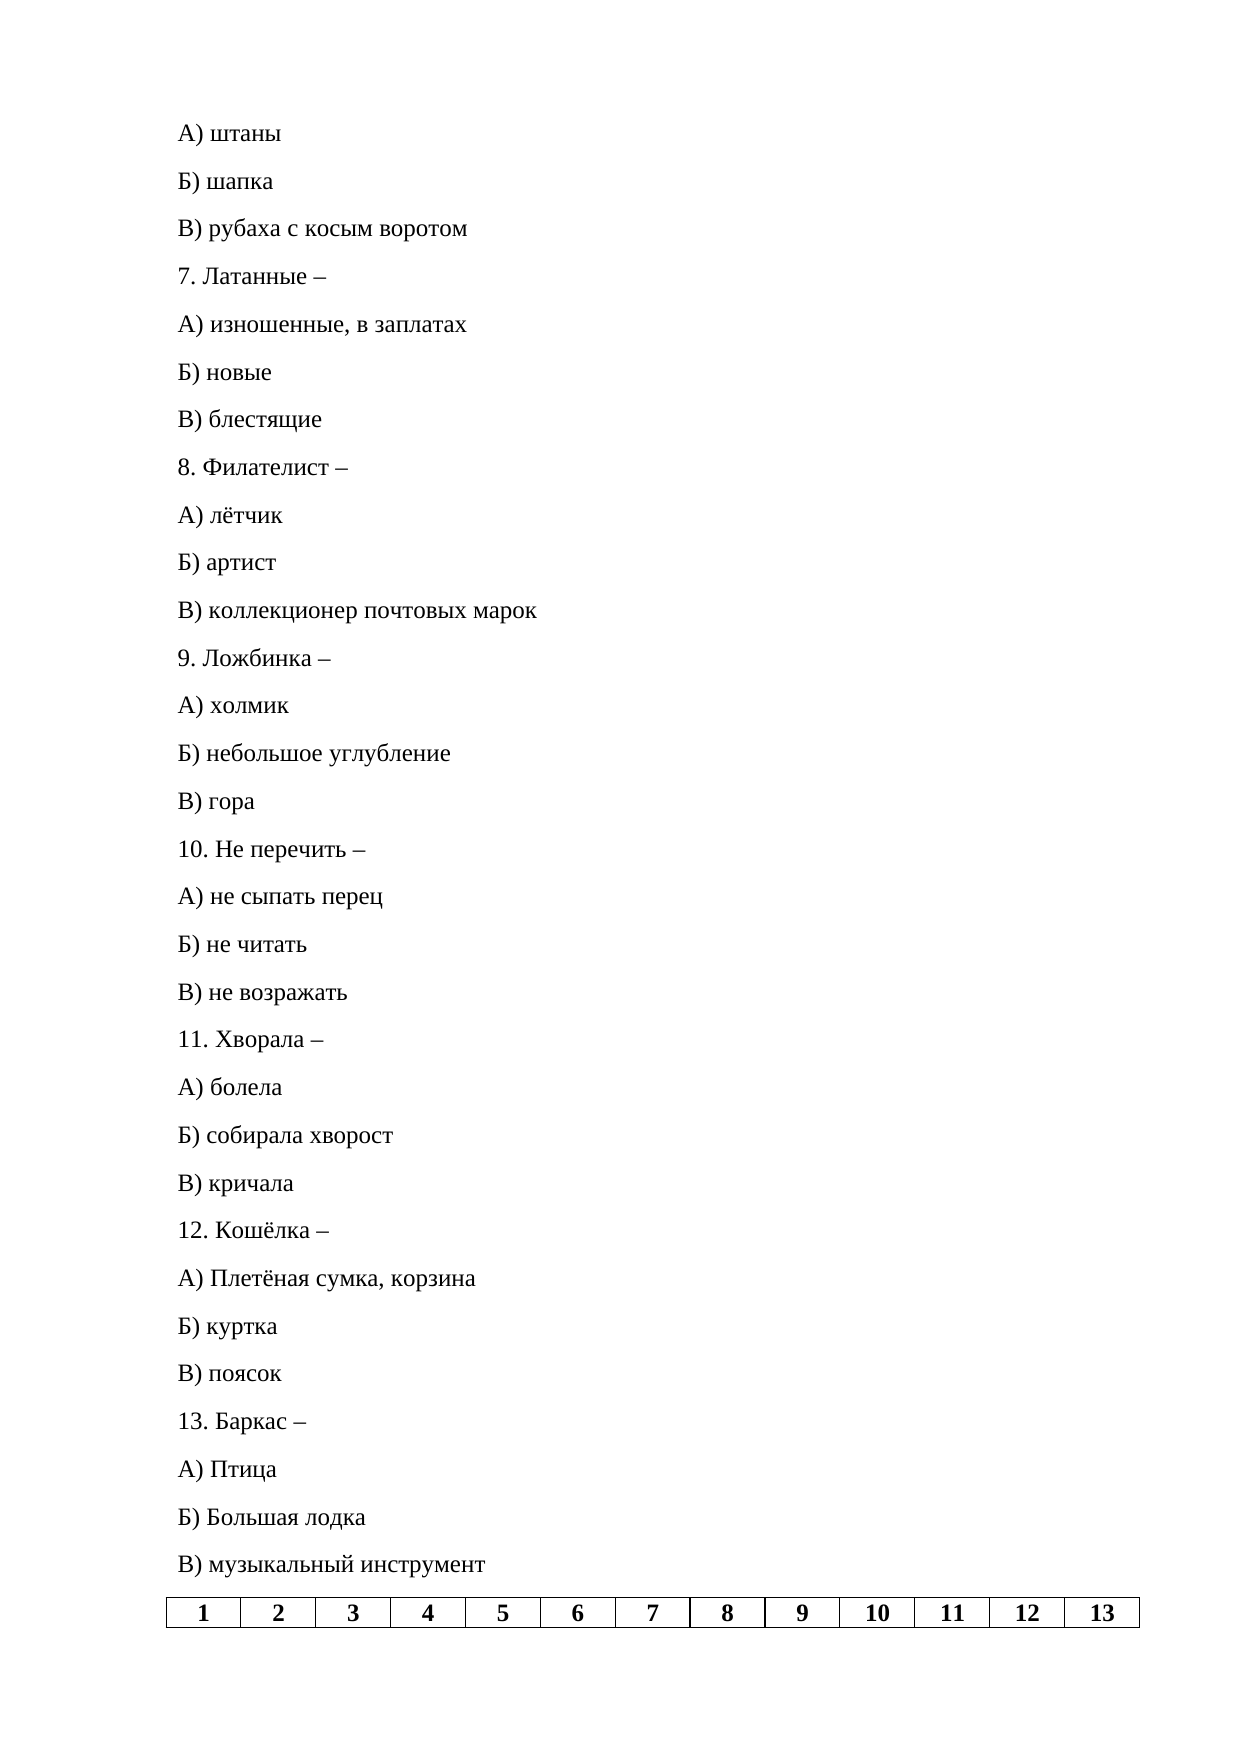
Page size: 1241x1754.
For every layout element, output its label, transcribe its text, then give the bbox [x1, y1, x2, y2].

table_header 6 [541, 1598, 615, 1627]
table_header 1 [167, 1598, 240, 1627]
text А) холмик [177, 691, 1152, 719]
text Б) небольшое углубление [177, 738, 1152, 767]
table_header 13 [1065, 1598, 1139, 1627]
table_header 5 [466, 1598, 540, 1627]
text А) Птица [177, 1454, 1152, 1483]
text В) коллекционер почтовых марок [177, 595, 1152, 624]
text Б) Большая лодка [177, 1502, 1152, 1530]
text Б) куртка [177, 1311, 1152, 1339]
text Б) собирала хворост [177, 1120, 1152, 1149]
text А) изношенные, в заплатах [177, 309, 1152, 338]
text В) поясок [177, 1358, 1152, 1387]
text Б) новые [177, 357, 1152, 385]
text 7. Латанные – [177, 261, 1152, 290]
table_header 9 [766, 1598, 839, 1627]
text 9. Ложбинка – [177, 643, 1152, 672]
text А) штаны [177, 118, 1152, 147]
text Б) артист [177, 547, 1152, 576]
table_header 8 [691, 1598, 764, 1627]
table_header 3 [316, 1598, 390, 1627]
text В) рубаха с косым воротом [177, 213, 1152, 242]
text 13. Баркас – [177, 1406, 1152, 1435]
table_header 7 [616, 1598, 689, 1627]
table_header 2 [241, 1598, 315, 1627]
table_header 4 [391, 1598, 465, 1627]
text А) лётчик [177, 500, 1152, 528]
text В) гора [177, 786, 1152, 815]
table_header 11 [915, 1598, 989, 1627]
text Б) шапка [177, 166, 1152, 194]
text 8. Филателист – [177, 452, 1152, 481]
text В) блестящие [177, 404, 1152, 433]
text 10. Не перечить – [177, 834, 1152, 862]
text А) не сыпать перец [177, 881, 1152, 910]
text В) не возражать [177, 977, 1152, 1006]
text В) кричала [177, 1168, 1152, 1196]
text Б) не читать [177, 929, 1152, 958]
text В) музыкальный инструмент [177, 1549, 1152, 1578]
table_header 10 [840, 1598, 914, 1627]
text А) болела [177, 1072, 1152, 1101]
table_header 12 [990, 1598, 1064, 1627]
text 11. Хворала – [177, 1024, 1152, 1053]
text А) Плетёная сумка, корзина [177, 1263, 1152, 1292]
text 12. Кошёлка – [177, 1215, 1152, 1244]
